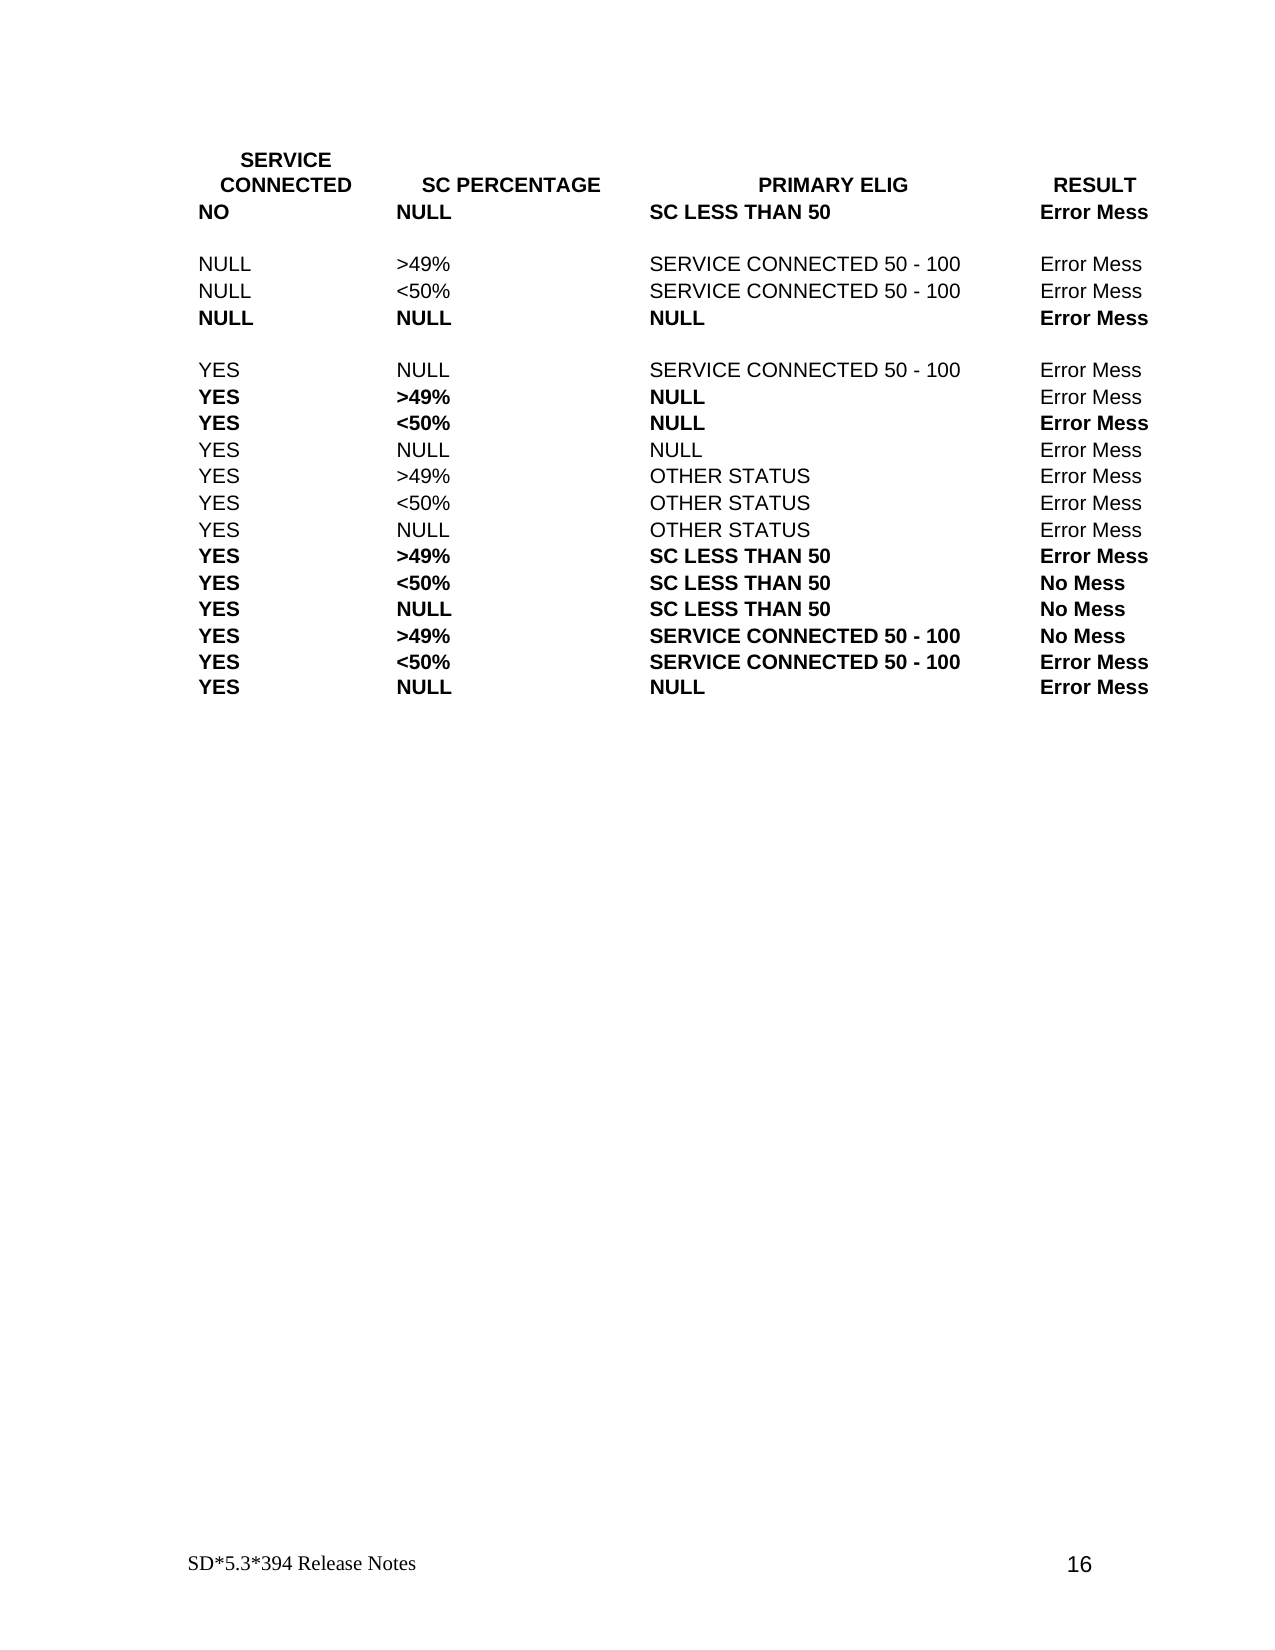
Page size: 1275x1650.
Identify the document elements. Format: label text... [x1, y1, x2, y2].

table_cell YES [177, 385, 374, 411]
table_cell YES [177, 438, 374, 464]
table_cell NULL [177, 305, 374, 345]
table_cell >49% [374, 464, 625, 491]
table_cell YES [177, 464, 374, 491]
table_cell Error Mess [1001, 385, 1170, 411]
table_cell NULL [374, 676, 625, 701]
table_cell Error Mess [1001, 199, 1170, 238]
table_cell YES [177, 650, 374, 676]
table_cell >49% [374, 239, 625, 278]
table_cell SERVICE CONNECTED 50 - 100 [625, 624, 1001, 650]
table_cell NULL [625, 305, 1001, 345]
table_cell Error Mess [1001, 411, 1170, 438]
table_cell NULL [374, 345, 625, 384]
table_cell <50% [374, 278, 625, 305]
table_cell RESULT [1001, 174, 1170, 199]
table_cell Error Mess [1001, 464, 1170, 491]
table_cell Error Mess [1001, 305, 1170, 345]
table_cell Error Mess [1001, 491, 1170, 517]
table_cell NULL [374, 517, 625, 544]
table_cell Error Mess [1001, 544, 1170, 570]
table_cell YES [177, 676, 374, 701]
table_cell Error Mess [1001, 517, 1170, 544]
table_cell YES [177, 517, 374, 544]
table_cell <50% [374, 411, 625, 438]
table_cell SC LESS THAN 50 [625, 544, 1001, 570]
table_cell SERVICE CONNECTED 50 - 100 [625, 650, 1001, 676]
table_cell NULL [625, 411, 1001, 438]
table_cell NO [177, 199, 374, 238]
table_cell <50% [374, 650, 625, 676]
table_cell YES [177, 544, 374, 570]
table_cell SERVICE CONNECTED 50 - 100 [625, 278, 1001, 305]
table_cell SC LESS THAN 50 [625, 199, 1001, 238]
table_cell OTHER STATUS [625, 517, 1001, 544]
table_cell NULL [177, 239, 374, 278]
table_cell NULL [625, 385, 1001, 411]
table_cell NULL [625, 676, 1001, 701]
table_cell YES [177, 345, 374, 384]
table_cell >49% [374, 544, 625, 570]
table_cell Error Mess [1001, 239, 1170, 278]
table_cell NULL [374, 199, 625, 238]
table_cell No Mess [1001, 597, 1170, 623]
table_cell NULL [374, 438, 625, 464]
table_cell No Mess [1001, 624, 1170, 650]
table_cell Error Mess [1001, 345, 1170, 384]
table_cell OTHER STATUS [625, 491, 1001, 517]
table_cell <50% [374, 491, 625, 517]
table_cell SC PERCENTAGE [374, 174, 625, 199]
table_cell YES [177, 597, 374, 623]
table_cell >49% [374, 385, 625, 411]
table_cell NULL [625, 438, 1001, 464]
table_cell YES [177, 570, 374, 597]
table_cell Error Mess [1001, 278, 1170, 305]
table_cell Error Mess [1001, 676, 1170, 701]
table_cell SC LESS THAN 50 [625, 570, 1001, 597]
table_cell PRIMARY ELIG [625, 174, 1001, 199]
table_cell SERVICE CONNECTED 50 - 100 [625, 345, 1001, 384]
table_cell YES [177, 624, 374, 650]
table_cell YES [177, 491, 374, 517]
table_cell NULL [374, 597, 625, 623]
table_cell SC LESS THAN 50 [625, 597, 1001, 623]
table_cell CONNECTED [177, 174, 374, 199]
table_cell No Mess [1001, 570, 1170, 597]
table_header SERVICE [177, 150, 1170, 174]
table_cell >49% [374, 624, 625, 650]
table_cell SERVICE CONNECTED 50 - 100 [625, 239, 1001, 278]
table_cell Error Mess [1001, 650, 1170, 676]
table_cell <50% [374, 570, 625, 597]
table_cell Error Mess [1001, 438, 1170, 464]
table_cell YES [177, 411, 374, 438]
table_cell OTHER STATUS [625, 464, 1001, 491]
table_cell NULL [177, 278, 374, 305]
table_cell NULL [374, 305, 625, 345]
